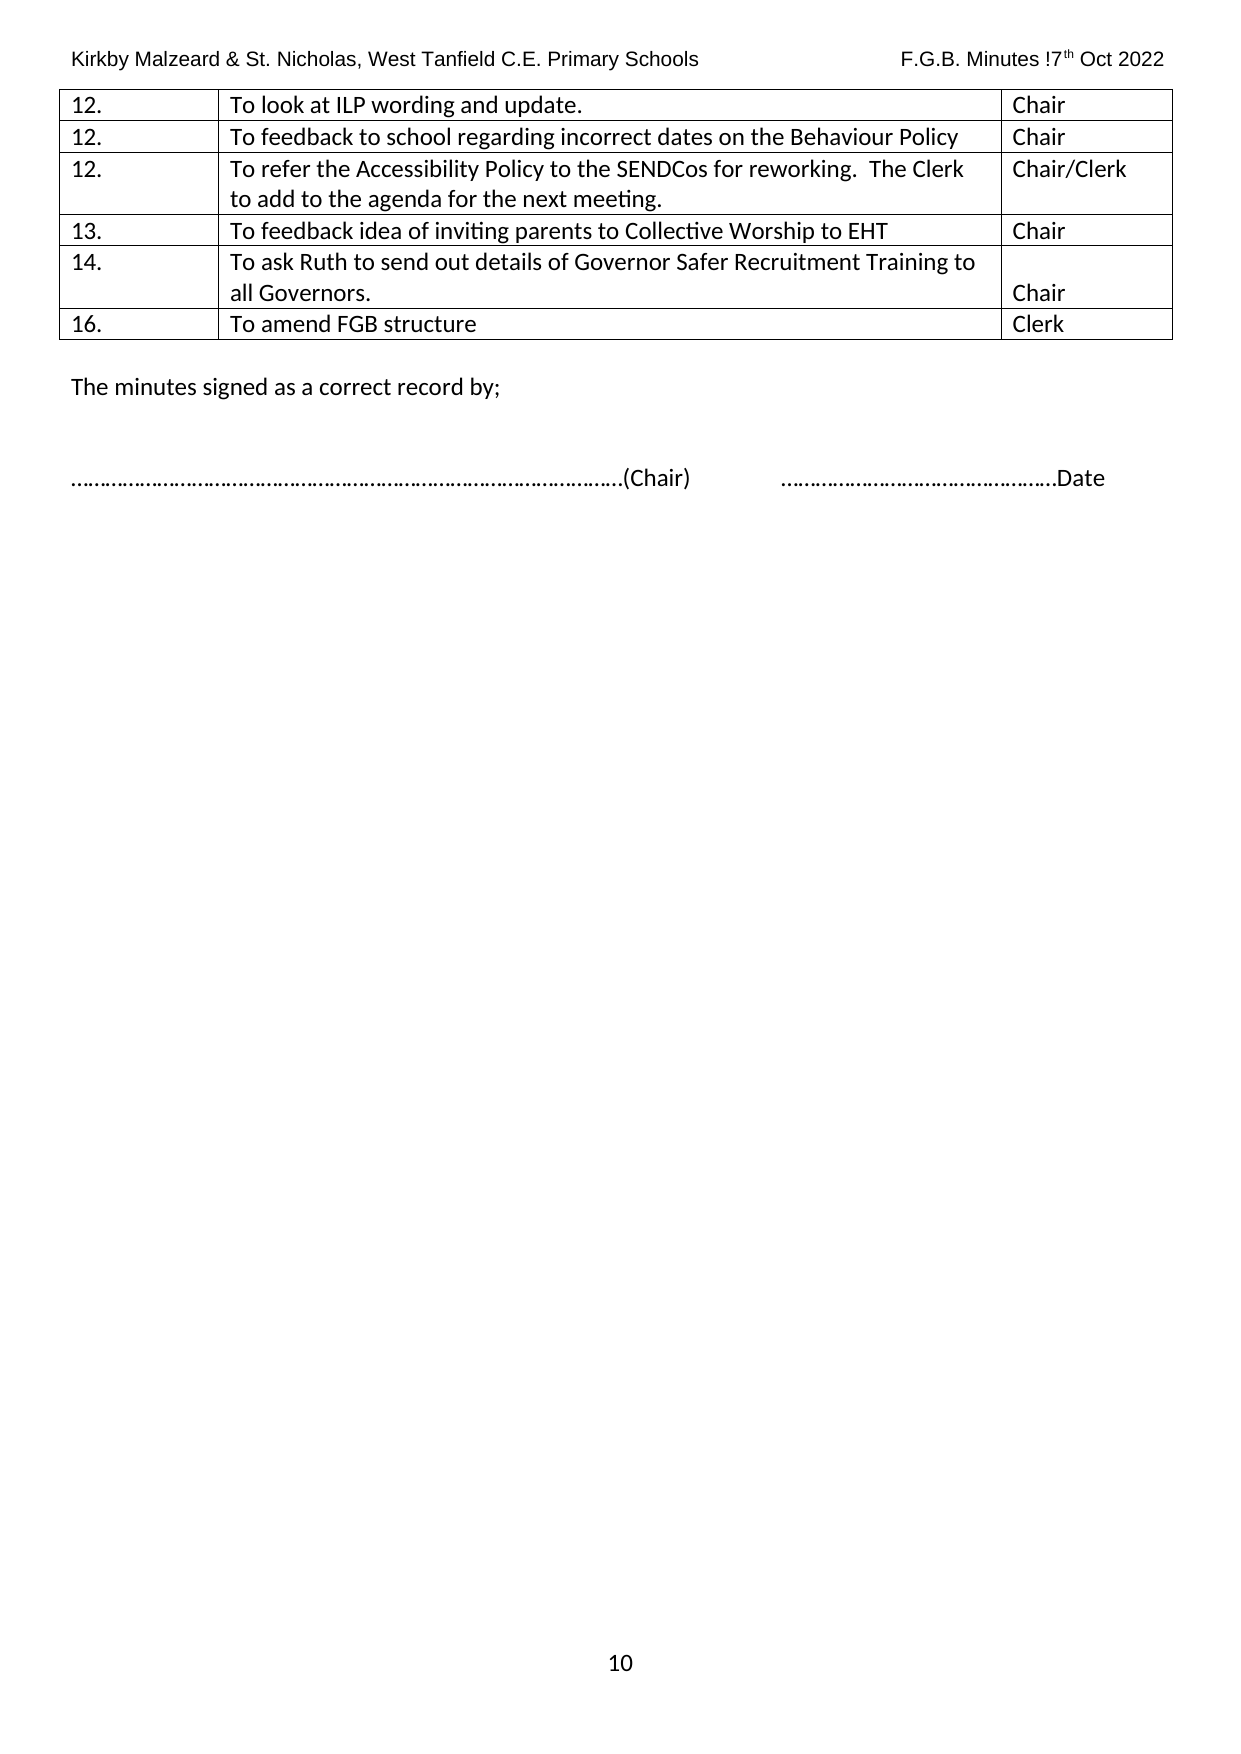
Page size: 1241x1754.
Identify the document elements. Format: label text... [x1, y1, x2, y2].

table_cell To refer the Accessibility Policy to the SENDCos for reworking. The Clerk to add to the agenda for the next meeting. [219, 153, 1001, 214]
table_cell 12. [60, 153, 218, 214]
table_cell To feedback to school regarding incorrect dates on the Behaviour Policy [219, 121, 1001, 152]
table_cell To look at ILP wording and update. [219, 90, 1001, 120]
table_cell 12. [60, 90, 218, 120]
table_cell 13. [60, 215, 218, 245]
text ……………………………………………………………………………………(Chair) …………………………………………Date [71, 462, 1169, 493]
table_cell Chair [1002, 246, 1172, 307]
table_cell 12. [60, 121, 218, 152]
table_cell 14. [60, 246, 218, 307]
table_cell Clerk [1002, 309, 1172, 339]
table_cell Chair/Clerk [1002, 153, 1172, 214]
table_cell 16. [60, 309, 218, 339]
table_cell To amend FGB structure [219, 309, 1001, 339]
text The minutes signed as a correct record by; [71, 371, 1169, 401]
table_cell To feedback idea of inviting parents to Collective Worship to EHT [219, 215, 1001, 245]
table_cell To ask Ruth to send out details of Governor Safer Recruitment Training to all Governors. [219, 246, 1001, 307]
table_cell Chair [1002, 90, 1172, 120]
table_cell Chair [1002, 121, 1172, 152]
table_cell Chair [1002, 215, 1172, 245]
